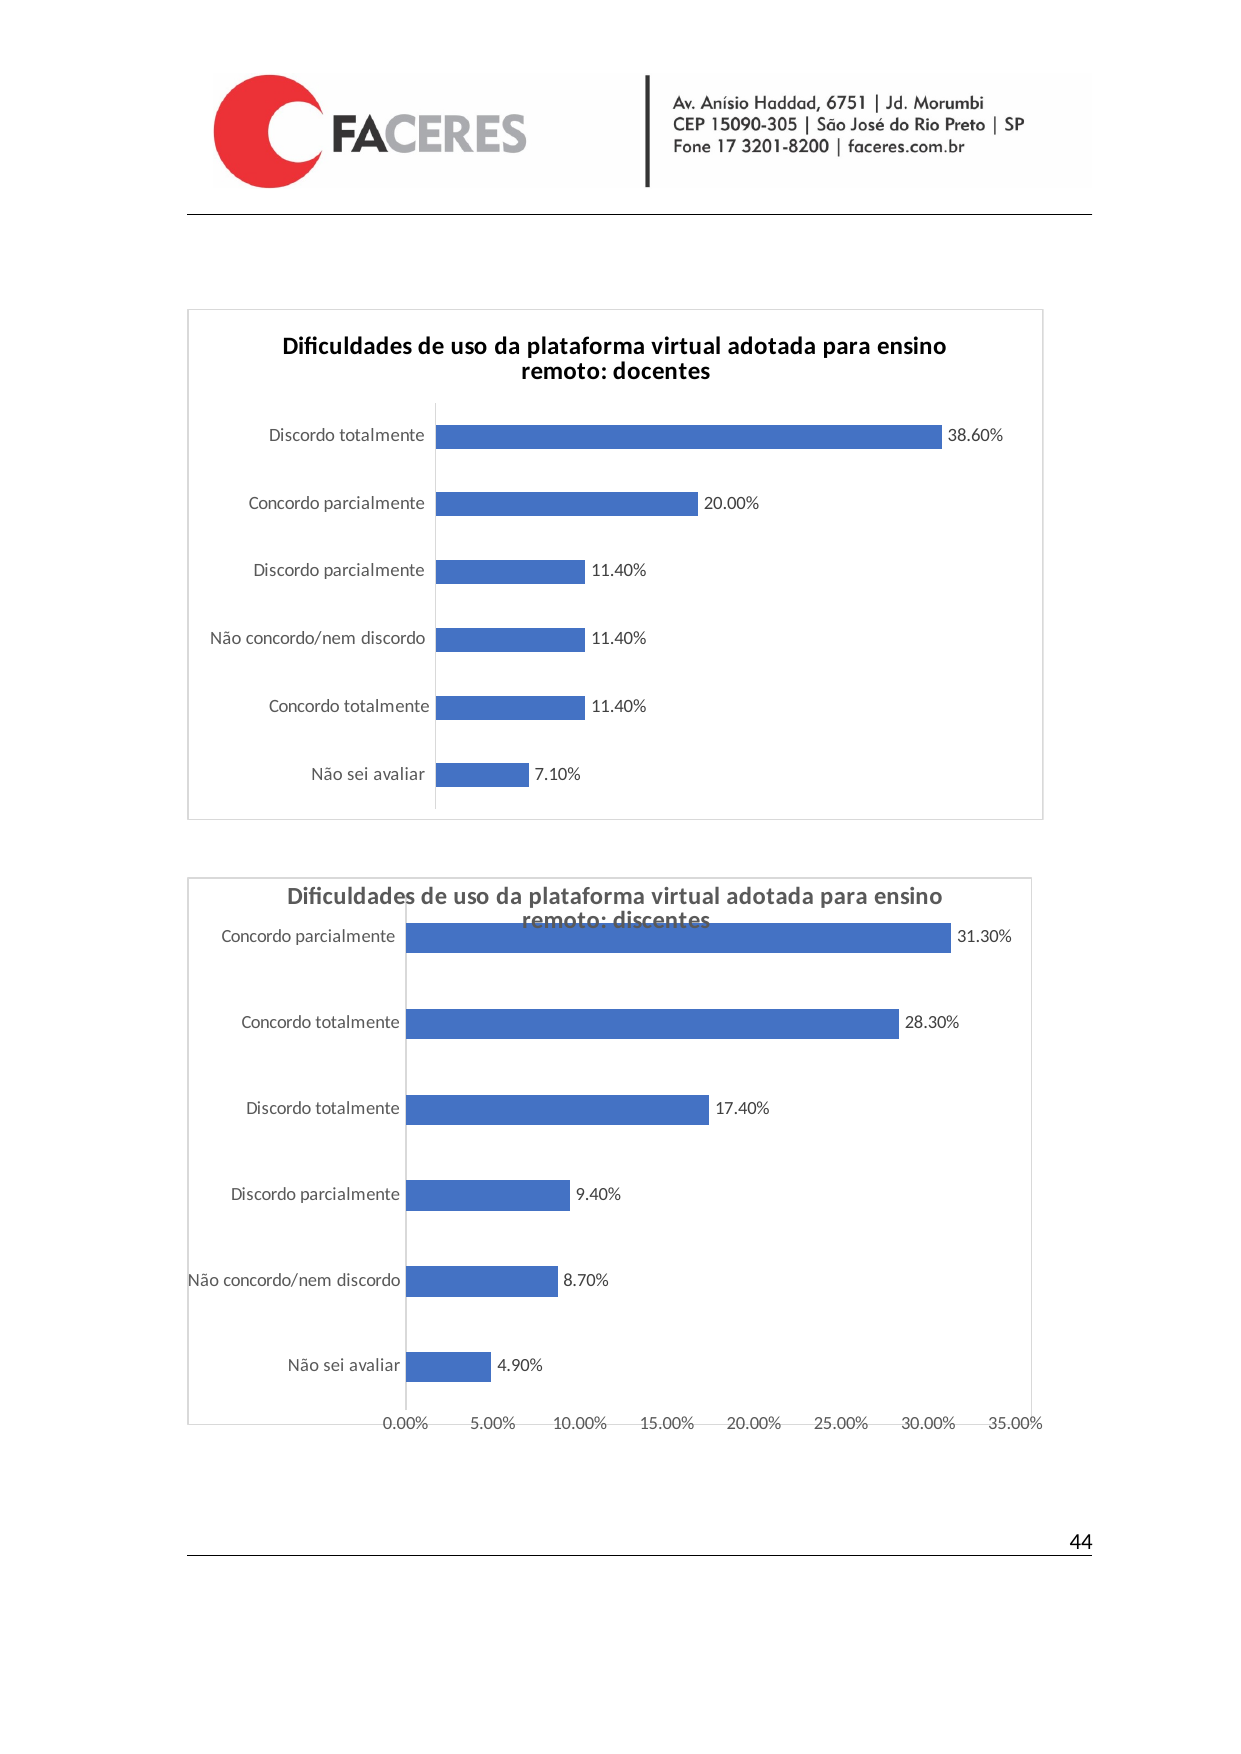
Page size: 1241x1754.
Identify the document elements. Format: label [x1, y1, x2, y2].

picture [212, 73, 1093, 189]
